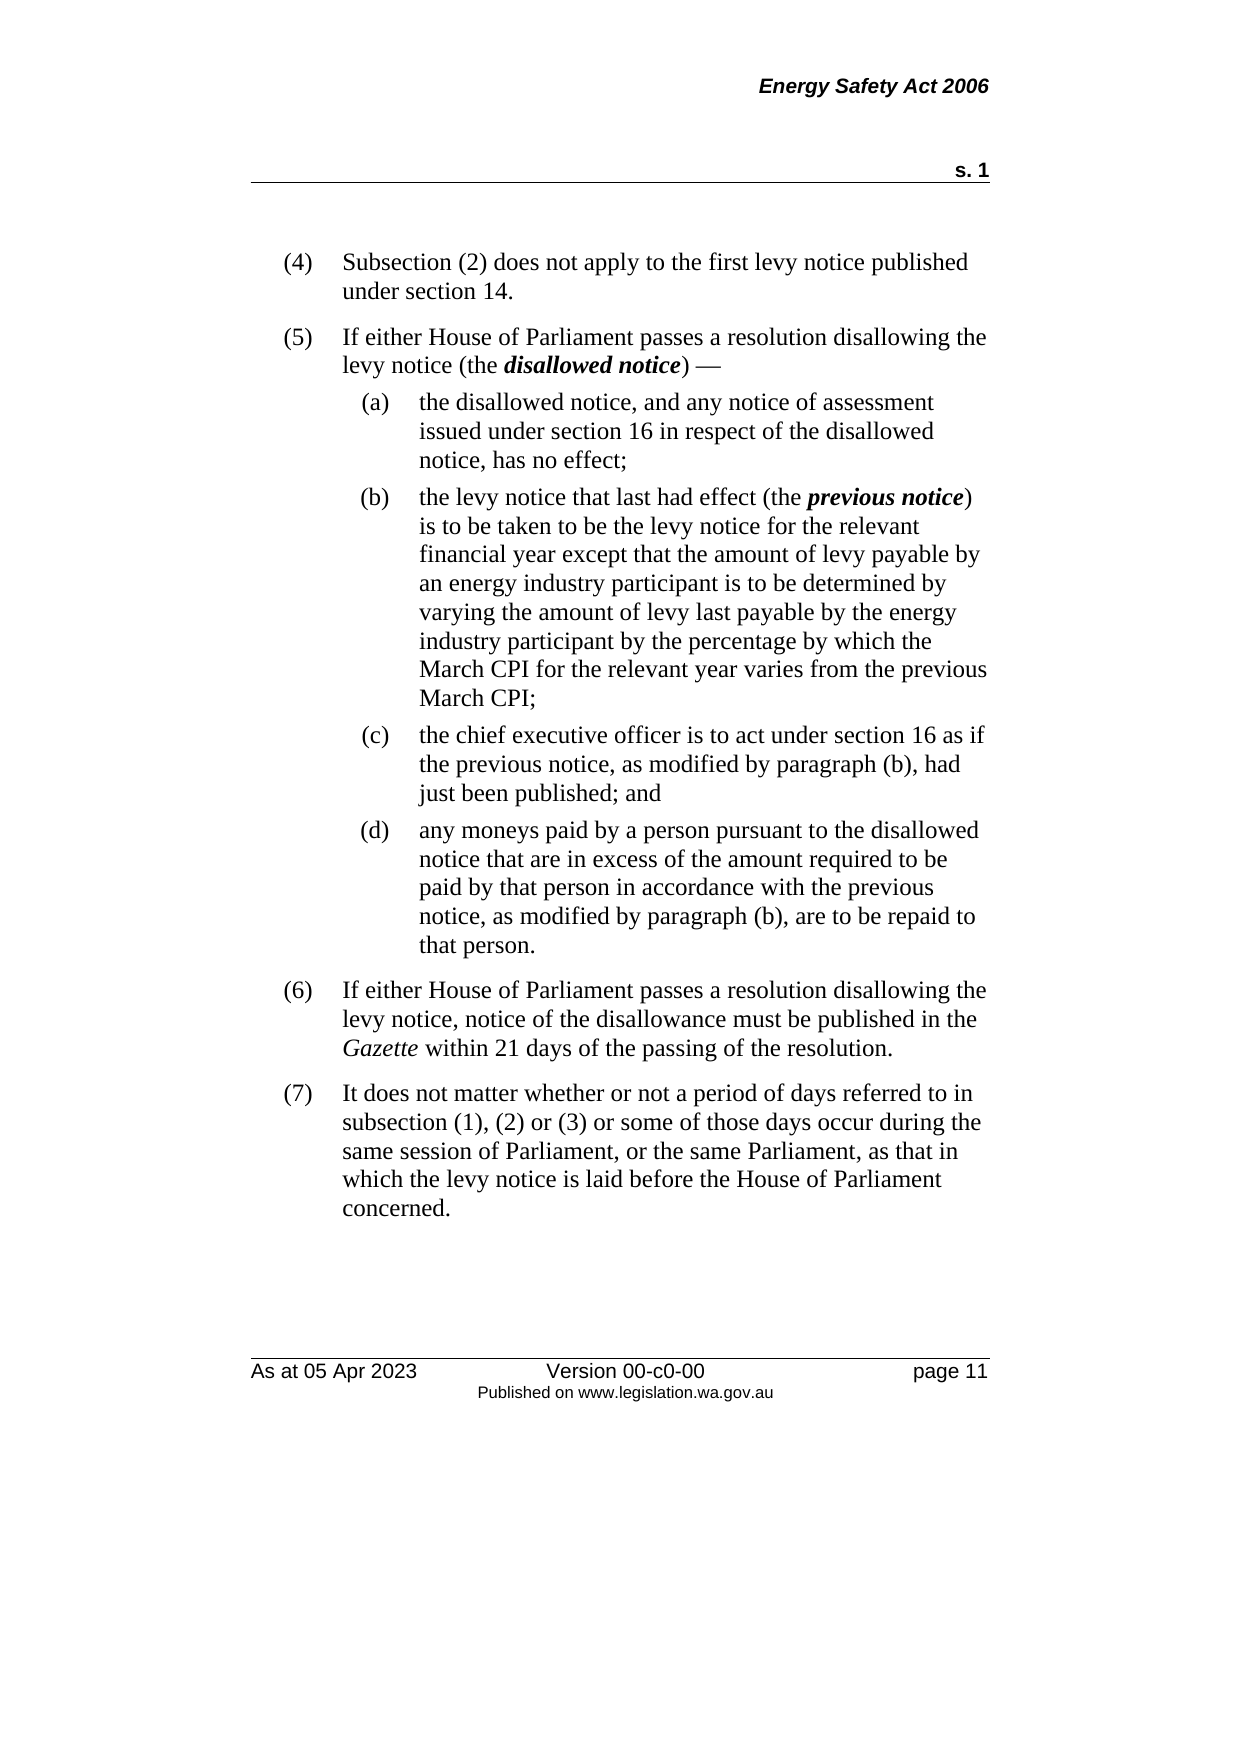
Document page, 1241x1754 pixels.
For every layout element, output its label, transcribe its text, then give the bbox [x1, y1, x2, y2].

text (c) the chief executive officer is to act under section 16 as if the previous notice, as modified by paragraph (b), had just been published; and [251, 720, 990, 807]
text (6) If either House of Parliament passes a resolution disallowing the levy notice, notice of the disallowance must be published in the Gazette within 21 days of the passing of the resolution. [251, 975, 990, 1062]
text (a) the disallowed notice, and any notice of assessment issued under section 16 in respect of the disallowed notice, has no effect; [251, 387, 990, 474]
text (d) any moneys paid by a person pursuant to the disallowed notice that are in excess of the amount required to be paid by that person in accordance with the previous notice, as modified by paragraph (b), are to be repaid to that person. [251, 815, 990, 959]
text (4) Subsection (2) does not apply to the first levy notice published under section 14. [251, 247, 990, 305]
text (b) the levy notice that last had effect (the previous notice) is to be taken to be the levy notice for the relevant financial year except that the amount of levy payable by an energy industry participant is to be determined by varying the amount of levy last payable by the energy industry participant by the percentage by which the March CPI for the relevant year varies from the previous March CPI; [251, 482, 990, 712]
text (7) It does not matter whether or not a period of days referred to in subsection (1), (2) or (3) or some of those days occur during the same session of Parliament, or the same Parliament, as that in which the levy notice is laid before the House of Parliament concerned. [251, 1078, 990, 1222]
text (5) If either House of Parliament passes a resolution disallowing the levy notice (the disallowed notice) — [251, 322, 990, 379]
